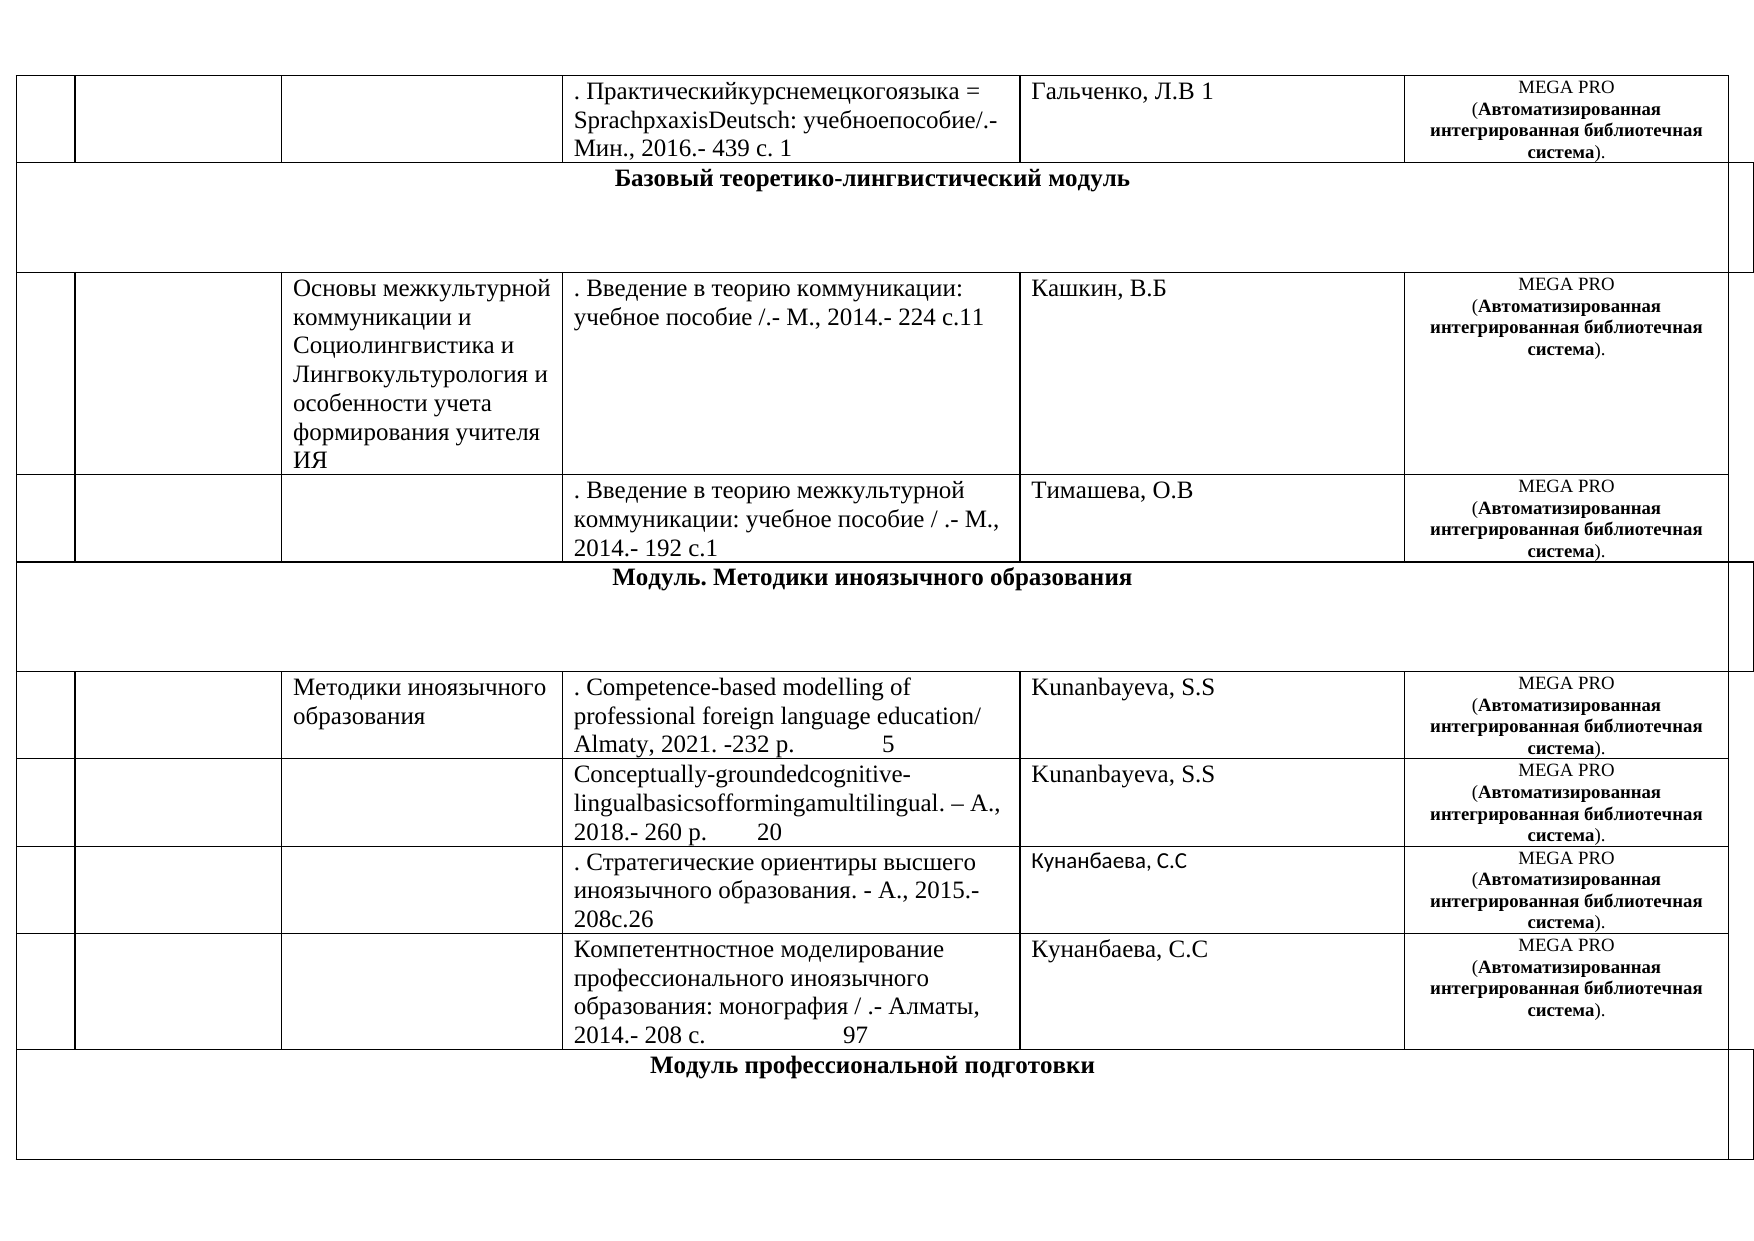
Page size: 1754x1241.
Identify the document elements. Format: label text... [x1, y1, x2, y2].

table_cell Модуль профессиональной подготовки [17, 1050, 1728, 1158]
table_cell [76, 672, 281, 758]
table_cell Модуль. Методики иноязычного образования [17, 563, 1728, 671]
table_cell [76, 273, 281, 474]
table_cell MEGA PRO (Автоматизированная интегрированная библиотечная система). [1405, 759, 1728, 846]
table_cell . Введение в теорию межкультурной коммуникации: учебное пособие / .- М., 2014.- 192 с.1 [563, 475, 1019, 561]
table_cell [282, 475, 562, 561]
table_cell [17, 273, 74, 474]
table_cell [76, 934, 281, 1049]
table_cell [1405, 76, 1728, 162]
table_cell MEGA PRO (Автоматизированная интегрированная библиотечная система). [1405, 273, 1728, 474]
table_cell [17, 759, 74, 846]
table_cell Кунанбаева, С.С [1021, 847, 1404, 933]
table_cell MEGA PRO (Автоматизированная интегрированная библиотечная система). [1405, 847, 1728, 933]
table_cell [17, 934, 74, 1049]
table_cell Гальченко, Л.В 1 [1021, 76, 1404, 162]
table_cell [282, 759, 562, 846]
table_cell [76, 76, 281, 162]
table_cell Kunanbayeva, S.S [1021, 759, 1404, 846]
table_cell [17, 672, 74, 758]
table_cell [282, 76, 562, 162]
table_cell Кунанбаева, С.С [1021, 934, 1404, 1049]
table_cell [1729, 163, 1753, 272]
table_cell Тимашева, О.В [1021, 475, 1404, 561]
table_cell . Competence-based modelling of professional foreign language education/ Almaty, 2021. -232 p. 5 [563, 672, 1019, 758]
table_cell [282, 847, 562, 933]
table_cell Кашкин, В.Б [1021, 273, 1404, 474]
table_cell Kunanbayeva, S.S [1021, 672, 1404, 758]
table_cell Компетентностное моделирование профессионального иноязычного образования: монография / .- Алматы, 2014.- 208 с. 97 [563, 934, 1019, 1049]
table_cell . Практическийкурснемецкогоязыка = SprachpxaxisDeutsch: учебноепособие/.- Мин., 2016.- 439 с. 1 [563, 76, 1019, 162]
table_cell [76, 475, 281, 561]
table_cell Основы межкультурной коммуникации и Социолингвистика и Лингвокультурология и особенности учета формирования учителя ИЯ [282, 273, 562, 474]
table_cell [1405, 934, 1728, 1049]
table_cell MEGA PRO (Автоматизированная интегрированная библиотечная система). [1405, 672, 1728, 758]
table_cell [76, 759, 281, 846]
table_cell [1729, 563, 1753, 671]
table_cell . Стратегические ориентиры высшего иноязычного образования. - А., 2015.- 208с.26 [563, 847, 1019, 933]
table_cell . Введение в теорию коммуникации: учебное пособие /.- М., 2014.- 224 с.11 [563, 273, 1019, 474]
table_cell Методики иноязычного образования [282, 672, 562, 758]
table_cell Conceptually-groundedcognitive-lingualbasicsofformingamultilingual. – А., 2018.- 260 р. 20 [563, 759, 1019, 846]
table_cell MEGA PRO (Автоматизированная интегрированная библиотечная система). [1405, 475, 1728, 561]
table_cell [282, 934, 562, 1049]
table_cell [17, 475, 74, 561]
table_cell [76, 847, 281, 933]
table_cell Базовый теоретико-лингвистический модуль [17, 163, 1728, 272]
table_cell [1729, 1050, 1753, 1158]
table_cell [17, 847, 74, 933]
table_cell [17, 76, 74, 162]
